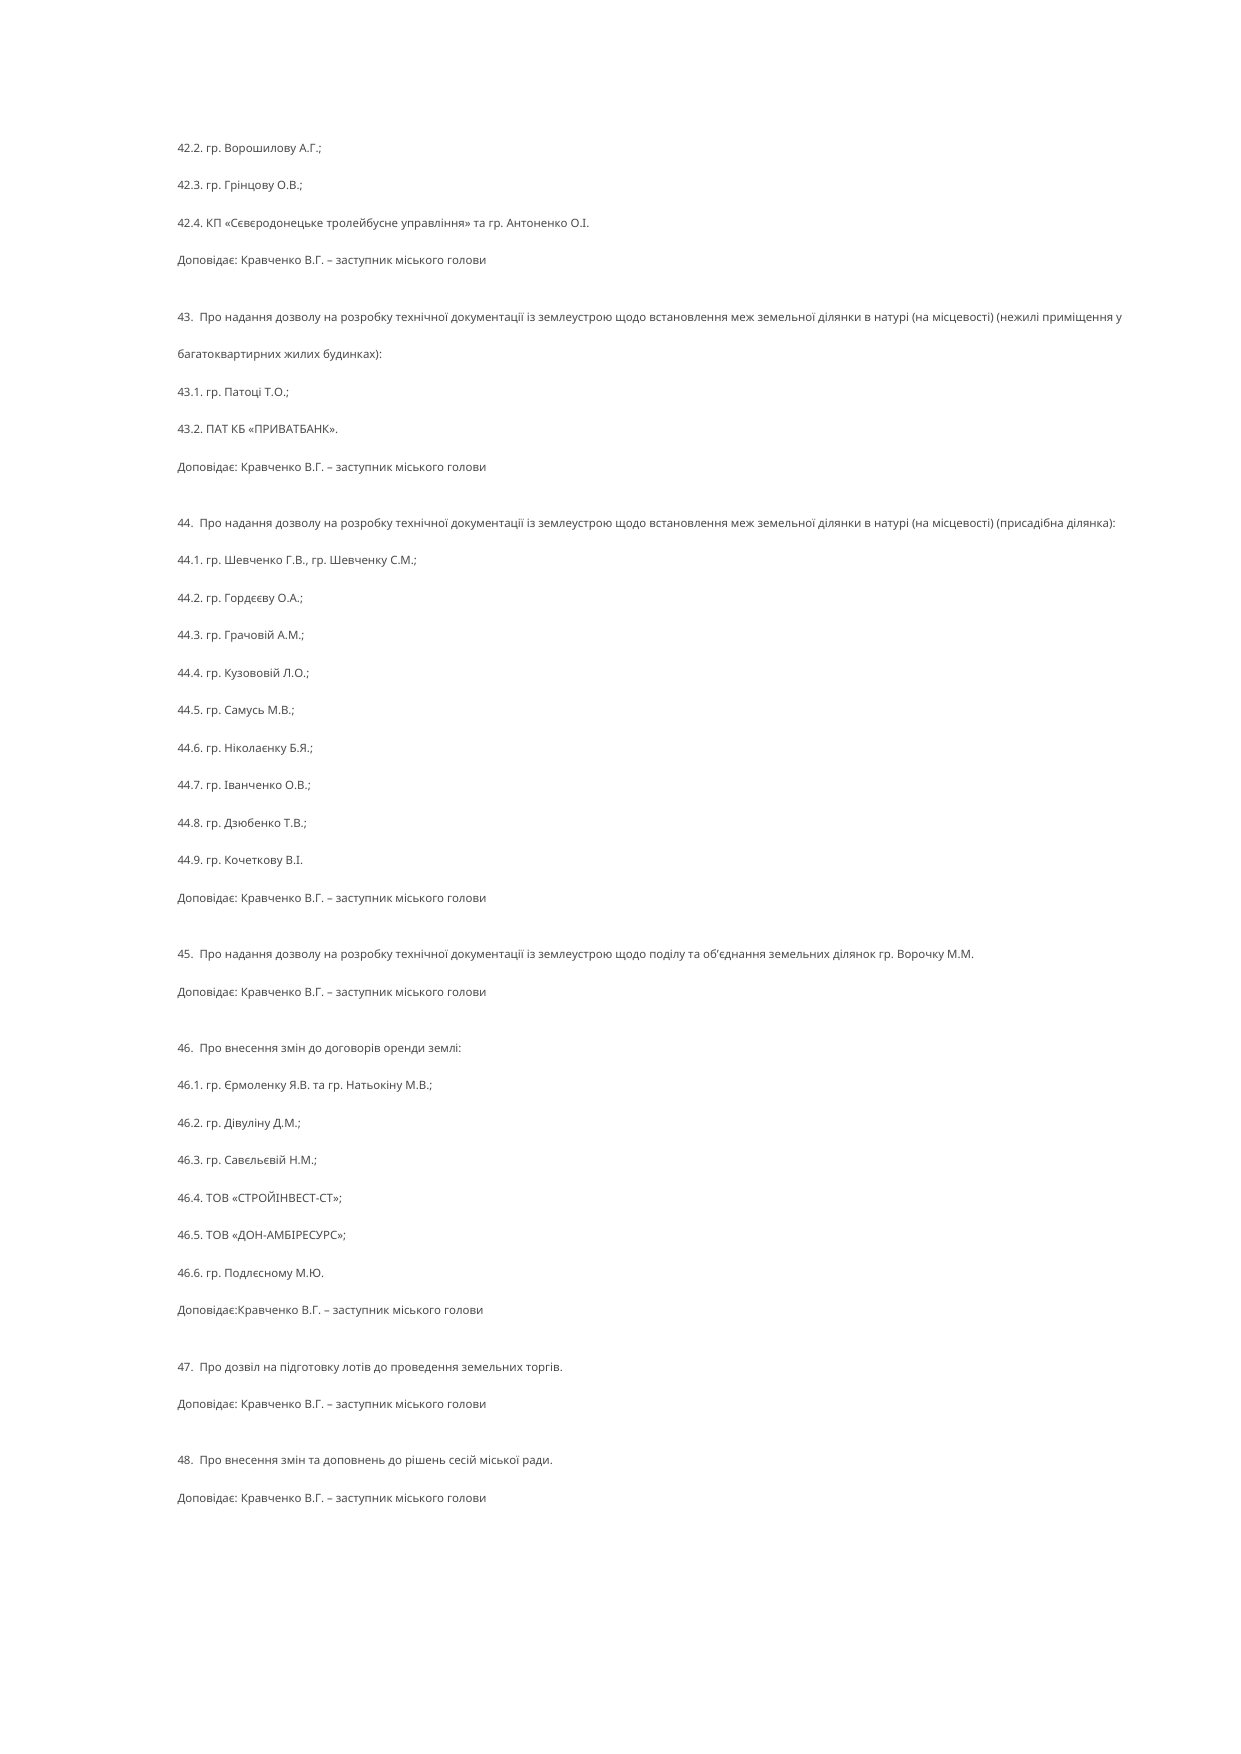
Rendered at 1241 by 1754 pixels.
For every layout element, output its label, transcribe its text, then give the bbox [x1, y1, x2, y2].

text 48. Про внесення змін та доповнень до рішень сесій міської ради. Доповідає: Кравченко В.Г. – заступник міського голови [177, 1431, 1152, 1506]
text 47. Про дозвіл на підготовку лотів до проведення земельних торгів. Доповідає: Кравченко В.Г. – заступник міського голови [177, 1337, 1152, 1412]
text 46. Про внесення змін до договорів оренди землі: 46.1. гр. Єрмоленку Я.В. та гр. Натьокіну М.В.; 46.2. гр. Дівуліну Д.М.; 46.3. гр. Савєльєвій Н.М.; 46.4. ТОВ «СТРОЙІНВЕСТ-СТ»; 46.5. ТОВ «ДОН-АМБІРЕСУРС»; 46.6. гр. Подлєсному М.Ю. Доповідає:Кравченко В.Г. – заступник міського голови [177, 1018, 1152, 1318]
text 44. Про надання дозволу на розробку технічної документації із землеустрою щодо встановлення меж земельної ділянки в натурі (на місцевості) (присадібна ділянка): 44.1. гр. Шевченко Г.В., гр. Шевченку С.М.; 44.2. гр. Гордєєву О.А.; 44.3. гр. Грачовій А.М.; 44.4. гр. Кузововій Л.О.; 44.5. гр. Самусь М.В.; 44.6. гр. Ніколаєнку Б.Я.; 44.7. гр. Іванченко О.В.; 44.8. гр. Дзюбенко Т.В.; 44.9. гр. Кочеткову В.І. Доповідає: Кравченко В.Г. – заступник міського голови [177, 493, 1152, 906]
text 45. Про надання дозволу на розробку технічної документації із землеустрою щодо поділу та об’єднання земельних ділянок гр. Ворочку М.М. Доповідає: Кравченко В.Г. – заступник міського голови [177, 924, 1152, 999]
text 43. Про надання дозволу на розробку технічної документації із землеустрою щодо встановлення меж земельної ділянки в натурі (на місцевості) (нежилі приміщення у багатоквартирних жилих будинках): 43.1. гр. Патоці Т.О.; 43.2. ПАТ КБ «ПРИВАТБАНК». Доповідає: Кравченко В.Г. – заступник міського голови [177, 287, 1152, 474]
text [177, 118, 1152, 268]
